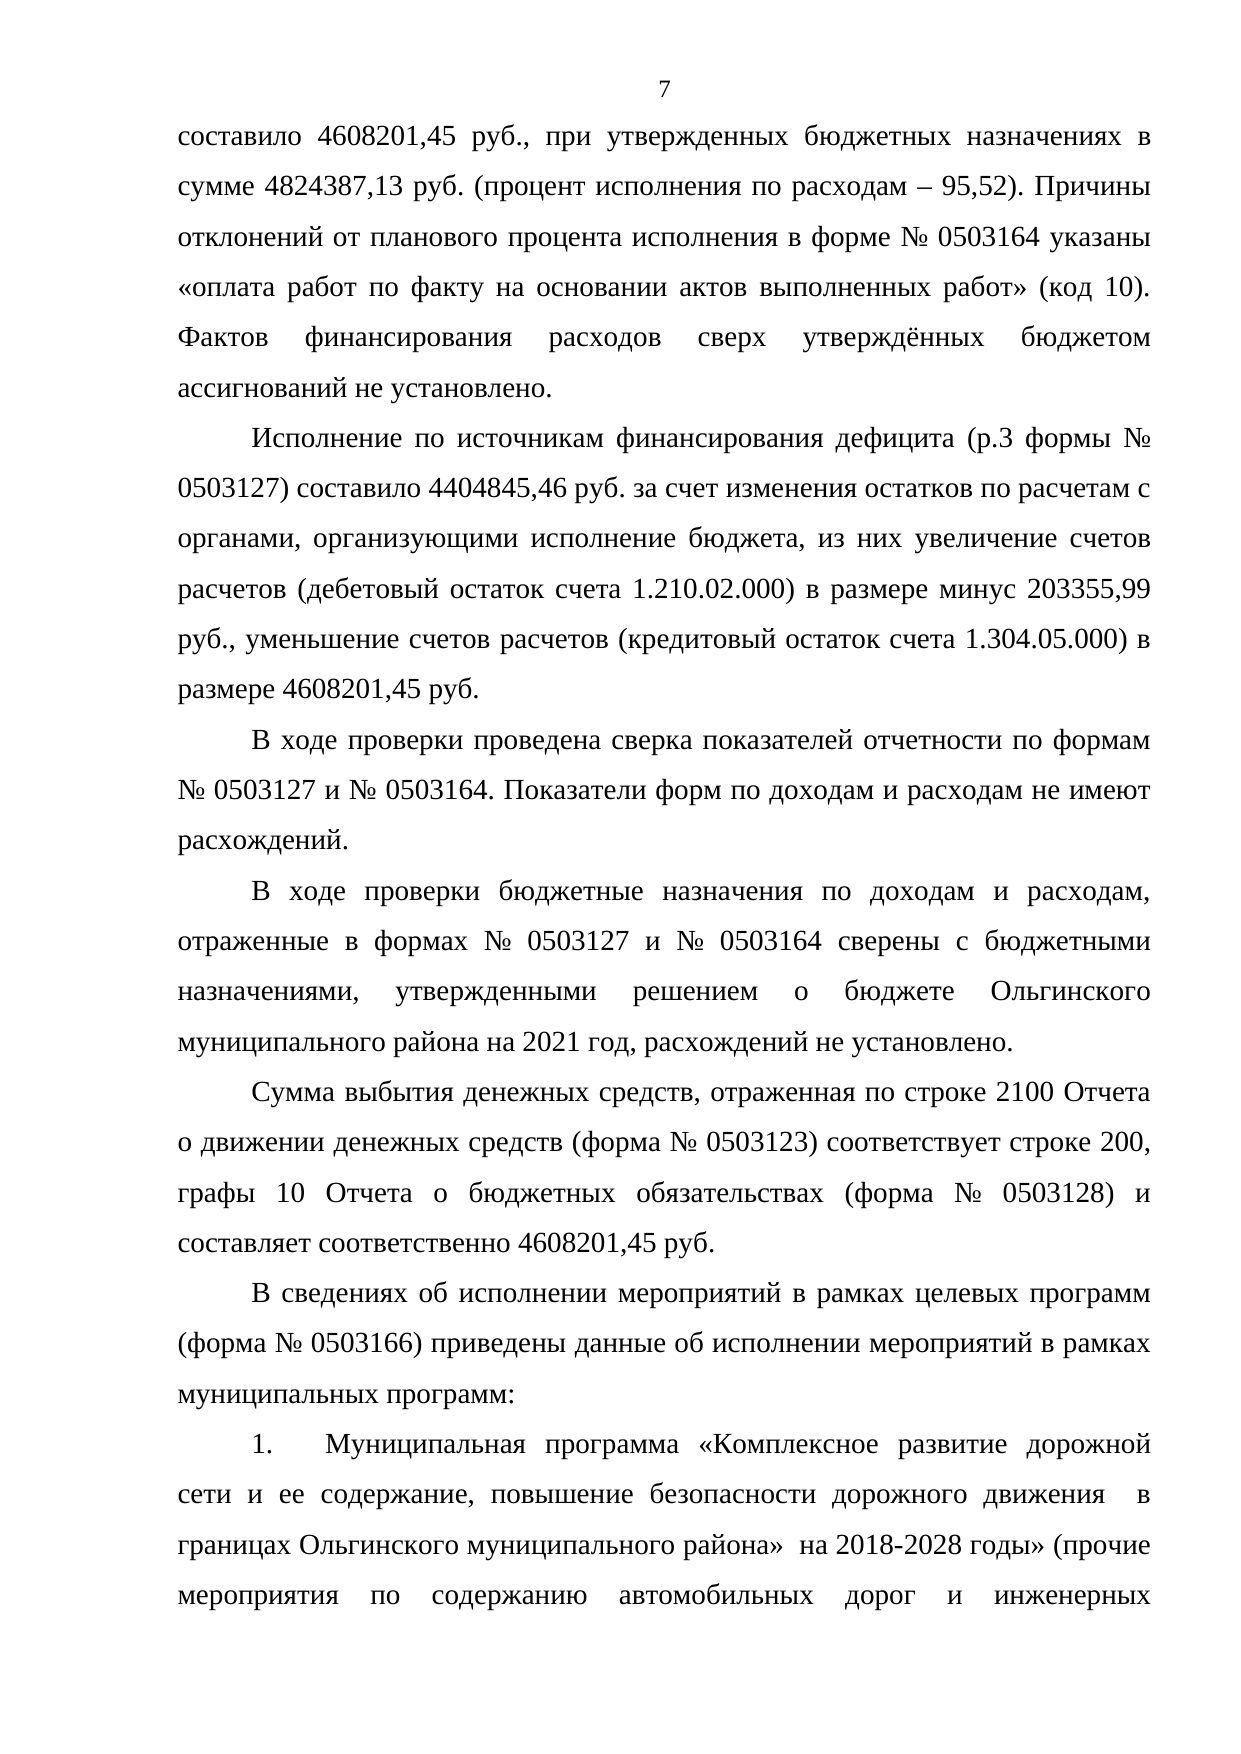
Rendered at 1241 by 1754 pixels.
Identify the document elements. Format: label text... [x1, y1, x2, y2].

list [177, 1426, 1152, 1611]
text Исполнение по источникам финансирования дефицита (р.3 формы № 0503127) составило 4404845,46 руб. за счет изменения остатков по расчетам с органами, организующими исполнение бюджета, из них увеличение счетов расчетов (дебетовый остаток счета 1.210.02.000) в размере минус 203355,99 руб., уменьшение счетов расчетов (кредитовый остаток счета 1.304.05.000) в размере 4608201,45 руб. [177, 420, 1152, 705]
text В сведениях об исполнении мероприятий в рамках целевых программ (форма № 0503166) приведены данные об исполнении мероприятий в рамках муниципальных программ: [177, 1275, 1152, 1409]
text В ходе проверки бюджетные назначения по доходам и расходам, отраженные в формах № 0503127 и № 0503164 сверены с бюджетными назначениями, утвержденными решением о бюджете Ольгинского муниципального района на 2021 год, расхождений не установлено. [177, 873, 1152, 1057]
text Сумма выбытия денежных средств, отраженная по строке 2100 Отчета о движении денежных средств (форма № 0503123) соответствует строке 200, графы 10 Отчета о бюджетных обязательствах (форма № 0503128) и составляет соответственно 4608201,45 руб. [177, 1074, 1152, 1258]
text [177, 118, 1152, 403]
text В ходе проверки проведена сверка показателей отчетности по формам № 0503127 и № 0503164. Показатели форм по доходам и расходам не имеют расхождений. [177, 722, 1152, 856]
